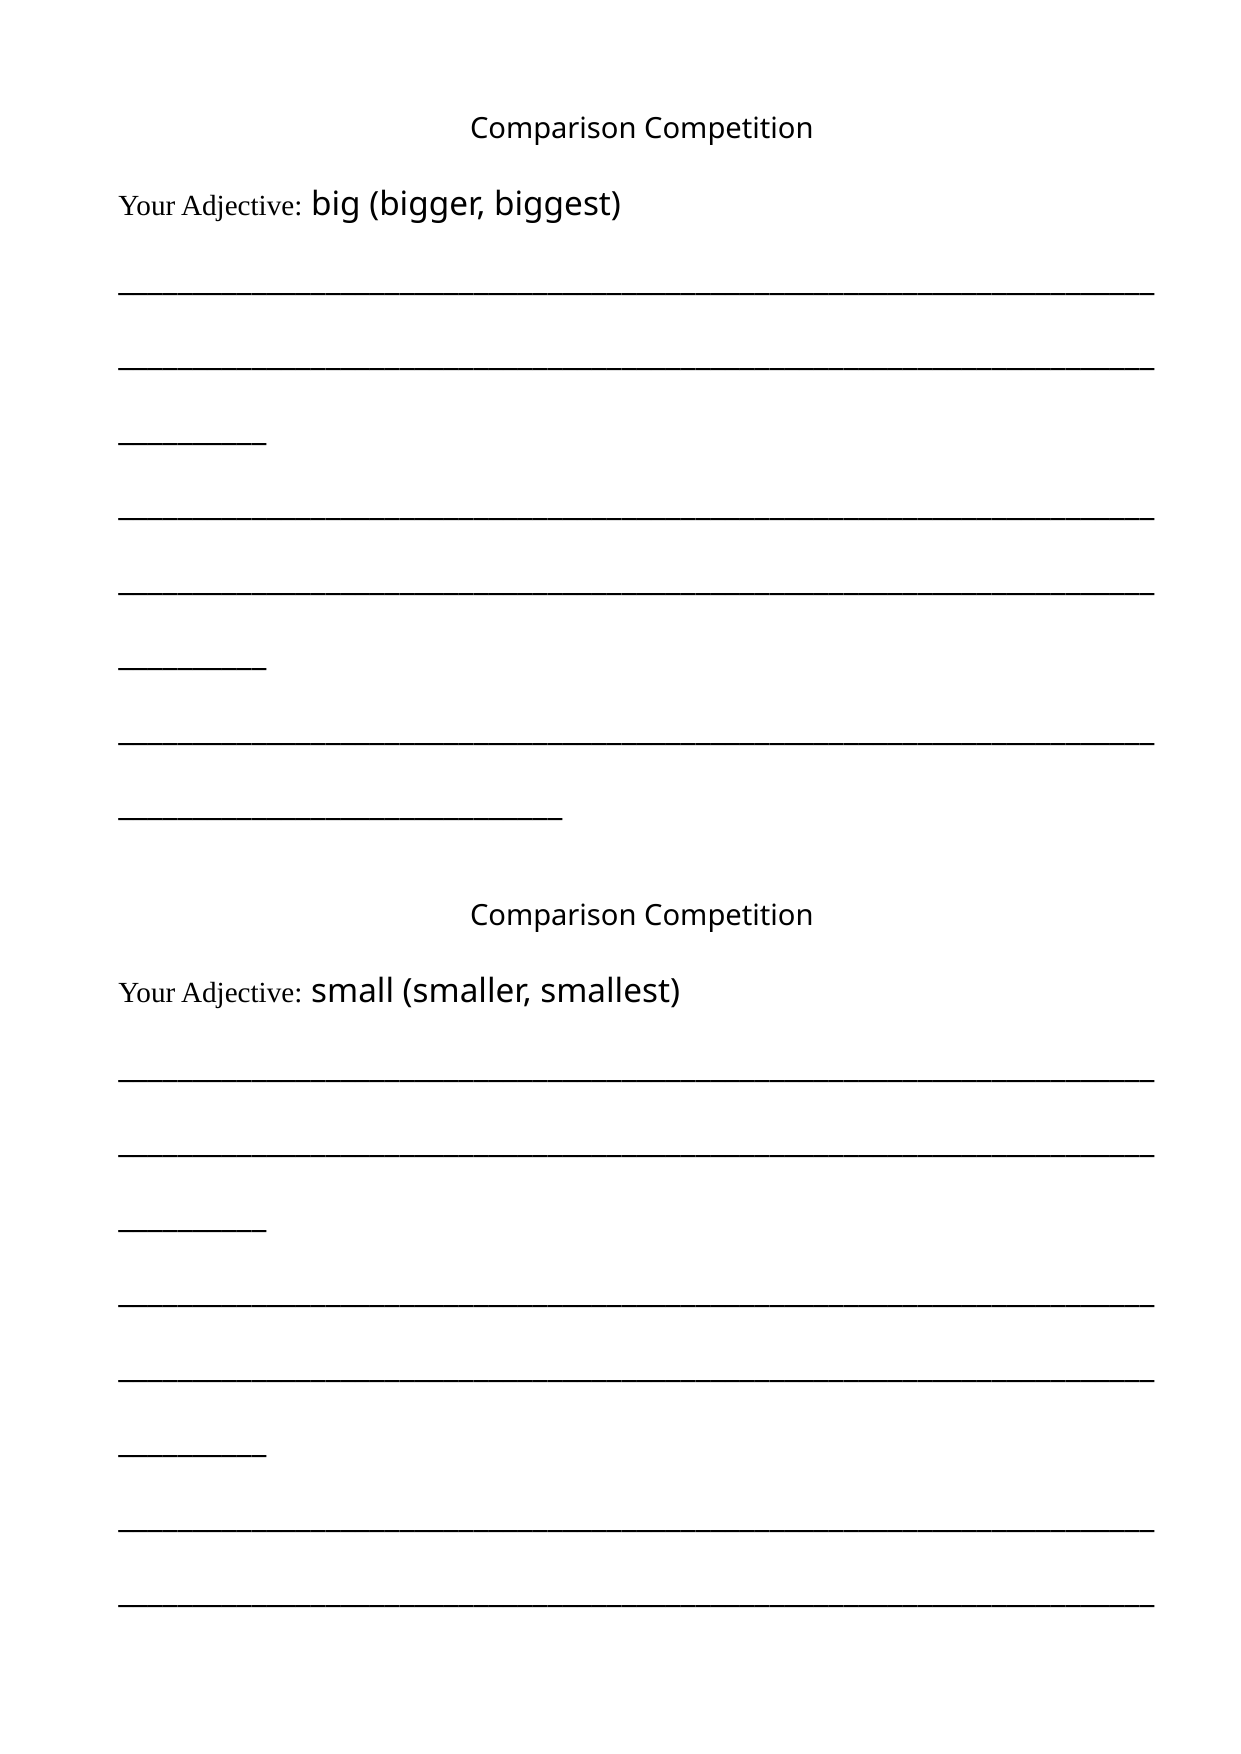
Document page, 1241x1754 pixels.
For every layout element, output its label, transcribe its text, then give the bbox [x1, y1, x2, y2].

text Your Adjective: small (smaller, smallest) [118, 952, 1165, 1027]
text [118, 1477, 1165, 1627]
text Your Adjective: big (bigger, biggest) [118, 164, 1165, 239]
text ____________________________________________________________________________________________________ [118, 689, 1165, 839]
text Comparison Competition [118, 89, 1165, 164]
text Comparison Competition [118, 877, 1165, 952]
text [118, 1252, 1165, 1477]
